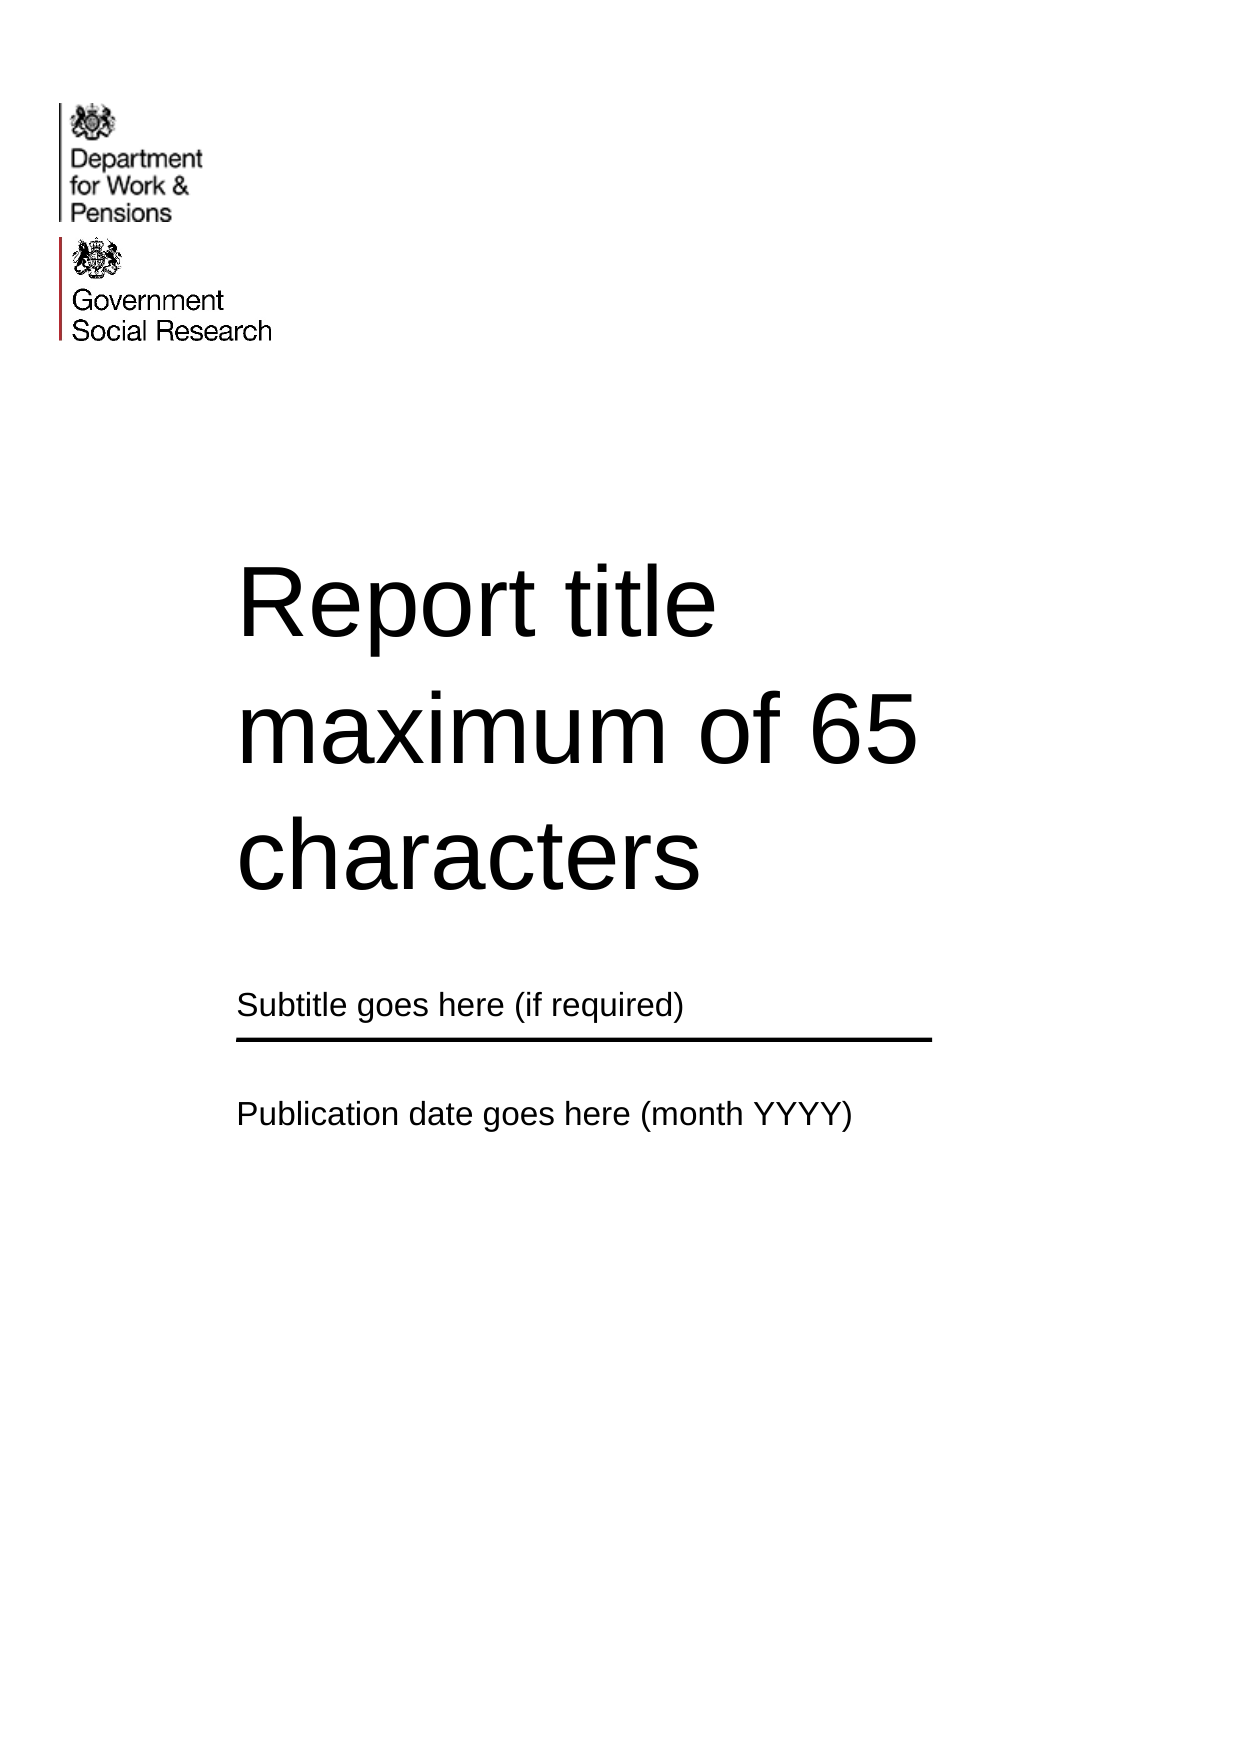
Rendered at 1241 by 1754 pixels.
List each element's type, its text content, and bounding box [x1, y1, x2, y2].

title Report title maximum of 65 characters [236, 543, 1181, 911]
picture [59, 237, 271, 341]
text Subtitle goes here (if required) [236, 985, 1181, 1023]
text Publication date goes here (month YYYY) [236, 1094, 1181, 1133]
picture [59, 103, 203, 222]
